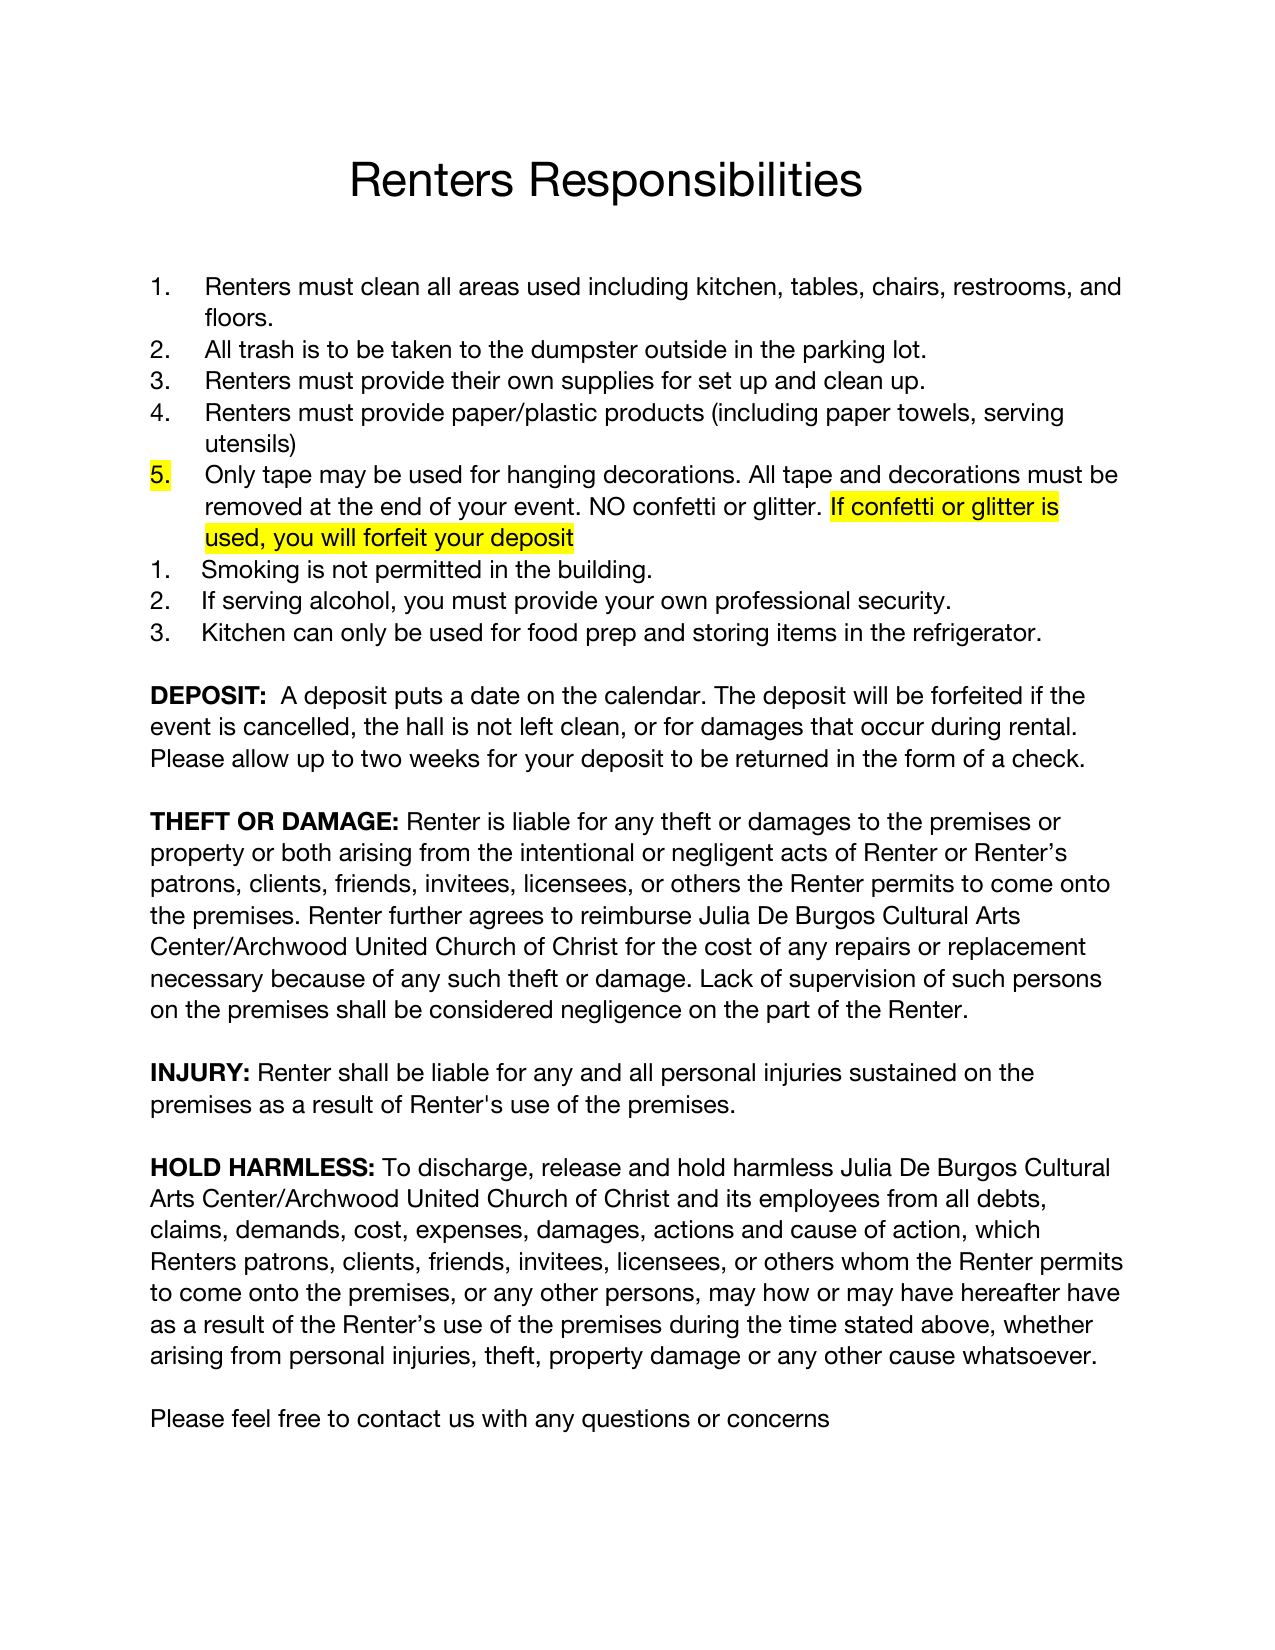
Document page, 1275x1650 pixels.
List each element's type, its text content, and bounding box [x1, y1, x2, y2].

list Renters must provide paper/plastic products (including paper towels, serving utensils) [150, 397, 1125, 459]
text DEPOSIT: A deposit puts a date on the calendar. The deposit will be forfeited if the event is cancelled, the hall is not left clean, or for damages that occur during rental. Please allow up to two weeks for your deposit to be returned in the form of a check. [150, 680, 1125, 774]
text INJURY: Renter shall be liable for any and all personal injuries sustained on the premises as a result of Renter's use of the premises. [150, 1057, 1125, 1120]
text Please feel free to contact us with any questions or concerns [150, 1403, 1125, 1435]
list If serving alcohol, you must provide your own professional security. [150, 585, 1125, 617]
list Renters must clean all areas used including kitchen, tables, chairs, restrooms, and floors. [150, 271, 1125, 334]
list Renters must provide their own supplies for set up and clean up. [150, 365, 1125, 397]
text Renters Responsibilities [150, 150, 1125, 210]
list Only tape may be used for hanging decorations. All tape and decorations must be removed at the end of your event. NO confetti or glitter. If confetti or glitter is used, you will forfeit your deposit [150, 459, 1125, 554]
list Kitchen can only be used for food prep and storing items in the refrigerator. [150, 617, 1125, 648]
list Smoking is not permitted in the building. [150, 554, 1125, 585]
list All trash is to be taken to the dumpster outside in the parking lot. [150, 334, 1125, 365]
text HOLD HARMLESS: To discharge, release and hold harmless Julia De Burgos Cultural Arts Center/Archwood United Church of Christ and its employees from all debts, claims, demands, cost, expenses, damages, actions and cause of action, which Renters patrons, clients, friends, invitees, licensees, or others whom the Renter permits to come onto the premises, or any other persons, may how or may have hereafter have as a result of the Renter’s use of the premises during the time stated above, whether arising from personal injuries, theft, property damage or any other cause whatsoever. [150, 1152, 1125, 1372]
text THEFT OR DAMAGE: Renter is liable for any theft or damages to the premises or property or both arising from the intentional or negligent acts of Renter or Renter’s patrons, clients, friends, invitees, licensees, or others the Renter permits to come onto the premises. Renter further agrees to reimburse Julia De Burgos Cultural Arts Center/Archwood United Church of Christ for the cost of any repairs or replacement necessary because of any such theft or damage. Lack of supervision of such persons on the premises shall be considered negligence on the part of the Renter. [150, 806, 1125, 1026]
